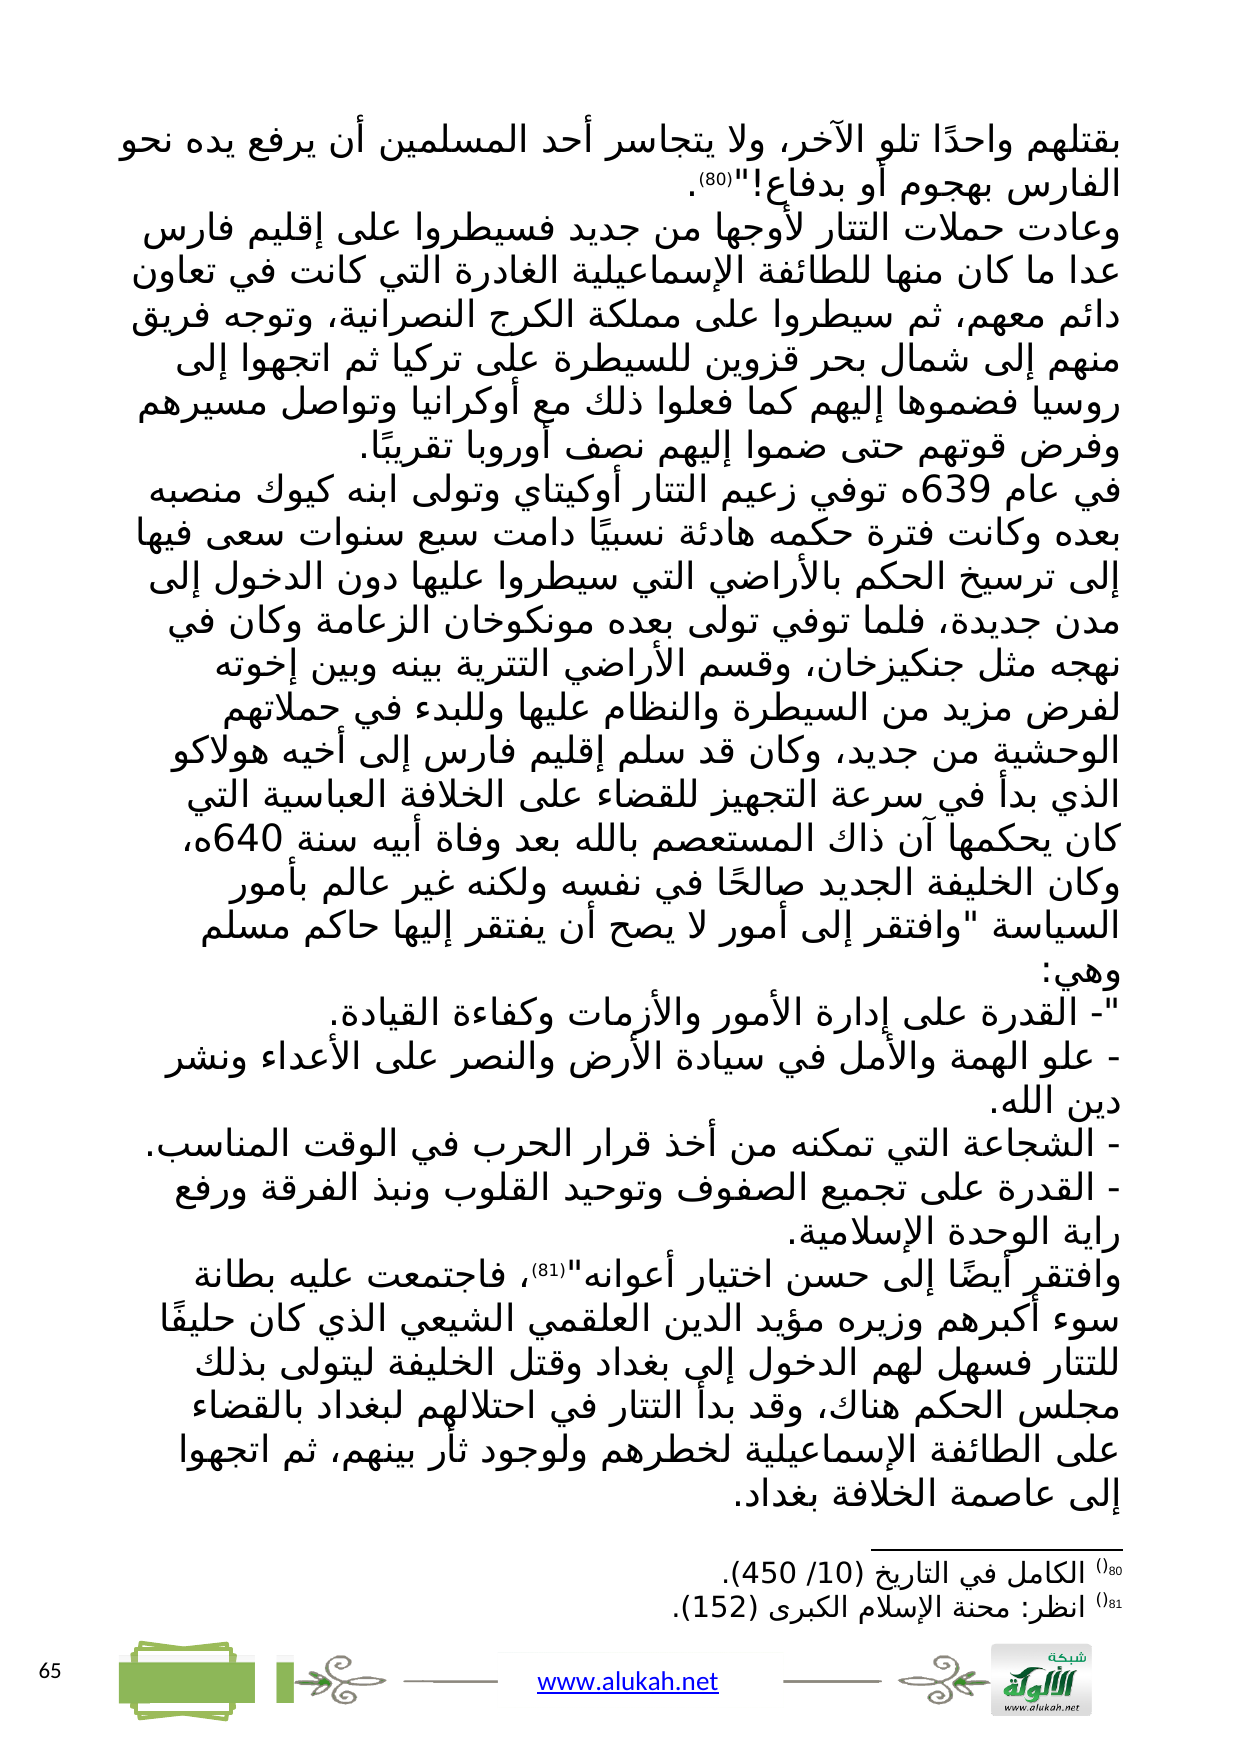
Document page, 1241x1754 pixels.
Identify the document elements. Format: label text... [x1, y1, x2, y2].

text - الشجاعة التي تمكنه من أخذ قرار الحرب في الوقت المناسب. [118, 1122, 1122, 1166]
text وعادت حملات التتار لأوجها من جديد فسيطروا على إقليم فارس عدا ما كان منها للطائفة الإسماعيلية الغادرة التي كانت في تعاون دائم معهم، ثم سيطروا على مملكة الكرج النصرانية، وتوجه فريق منهم إلى شمال بحر قزوين للسيطرة على تركيا ثم اتجهوا إلى روسيا فضموها إليهم كما فعلوا ذلك مع أوكرانيا وتواصل مسيرهم وفرض قوتهم حتى ضموا إليهم نصف أوروبا تقريبًا. [118, 205, 1122, 467]
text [118, 118, 1122, 205]
picture [117, 1641, 1093, 1723]
text في عام 639ه توفي زعيم التتار أوكيتاي وتولى ابنه كيوك منصبه بعده وكانت فترة حكمه هادئة نسبيًا دامت سبع سنوات سعى فيها إلى ترسيخ الحكم بالأراضي التي سيطروا عليها دون الدخول إلى مدن جديدة، فلما توفي تولى بعده مونكوخان الزعامة وكان في نهجه مثل جنكيزخان، وقسم الأراضي التترية بينه وبين إخوته لفرض مزيد من السيطرة والنظام عليها وللبدء في حملاتهم الوحشية من جديد، وكان قد سلم إقليم فارس إلى أخيه هولاكو الذي بدأ في سرعة التجهيز للقضاء على الخلافة العباسية التي كان يحكمها آن ذاك المستعصم بالله بعد وفاة أبيه سنة 640ه، وكان الخليفة الجديد صالحًا في نفسه ولكنه غير عالم بأمور السياسة "وافتقر إلى أمور لا يصح أن يفتقر إليها حاكم مسلم وهي: "- القدرة على إدارة الأمور والأزمات وكفاءة القيادة. [118, 467, 1122, 1035]
text - القدرة على تجميع الصفوف وتوحيد القلوب ونبذ الفرقة ورفع راية الوحدة الإسلامية. [118, 1166, 1122, 1253]
text وافتقر أيضًا إلى حسن اختيار أعوانه"()، فاجتمعت عليه بطانة سوء أكبرهم وزيره مؤيد الدين العلقمي الشيعي الذي كان حليفًا للتتار فسهل لهم الدخول إلى بغداد وقتل الخليفة ليتولى بذلك مجلس الحكم هناك، وقد بدأ التتار في احتلالهم لبغداد بالقضاء على الطائفة الإسماعيلية لخطرهم ولوجود ثأر بينهم، ثم اتجهوا إلى عاصمة الخلافة بغداد. [118, 1253, 1122, 1515]
text - علو الهمة والأمل في سيادة الأرض والنصر على الأعداء ونشر دين الله. [118, 1035, 1122, 1122]
